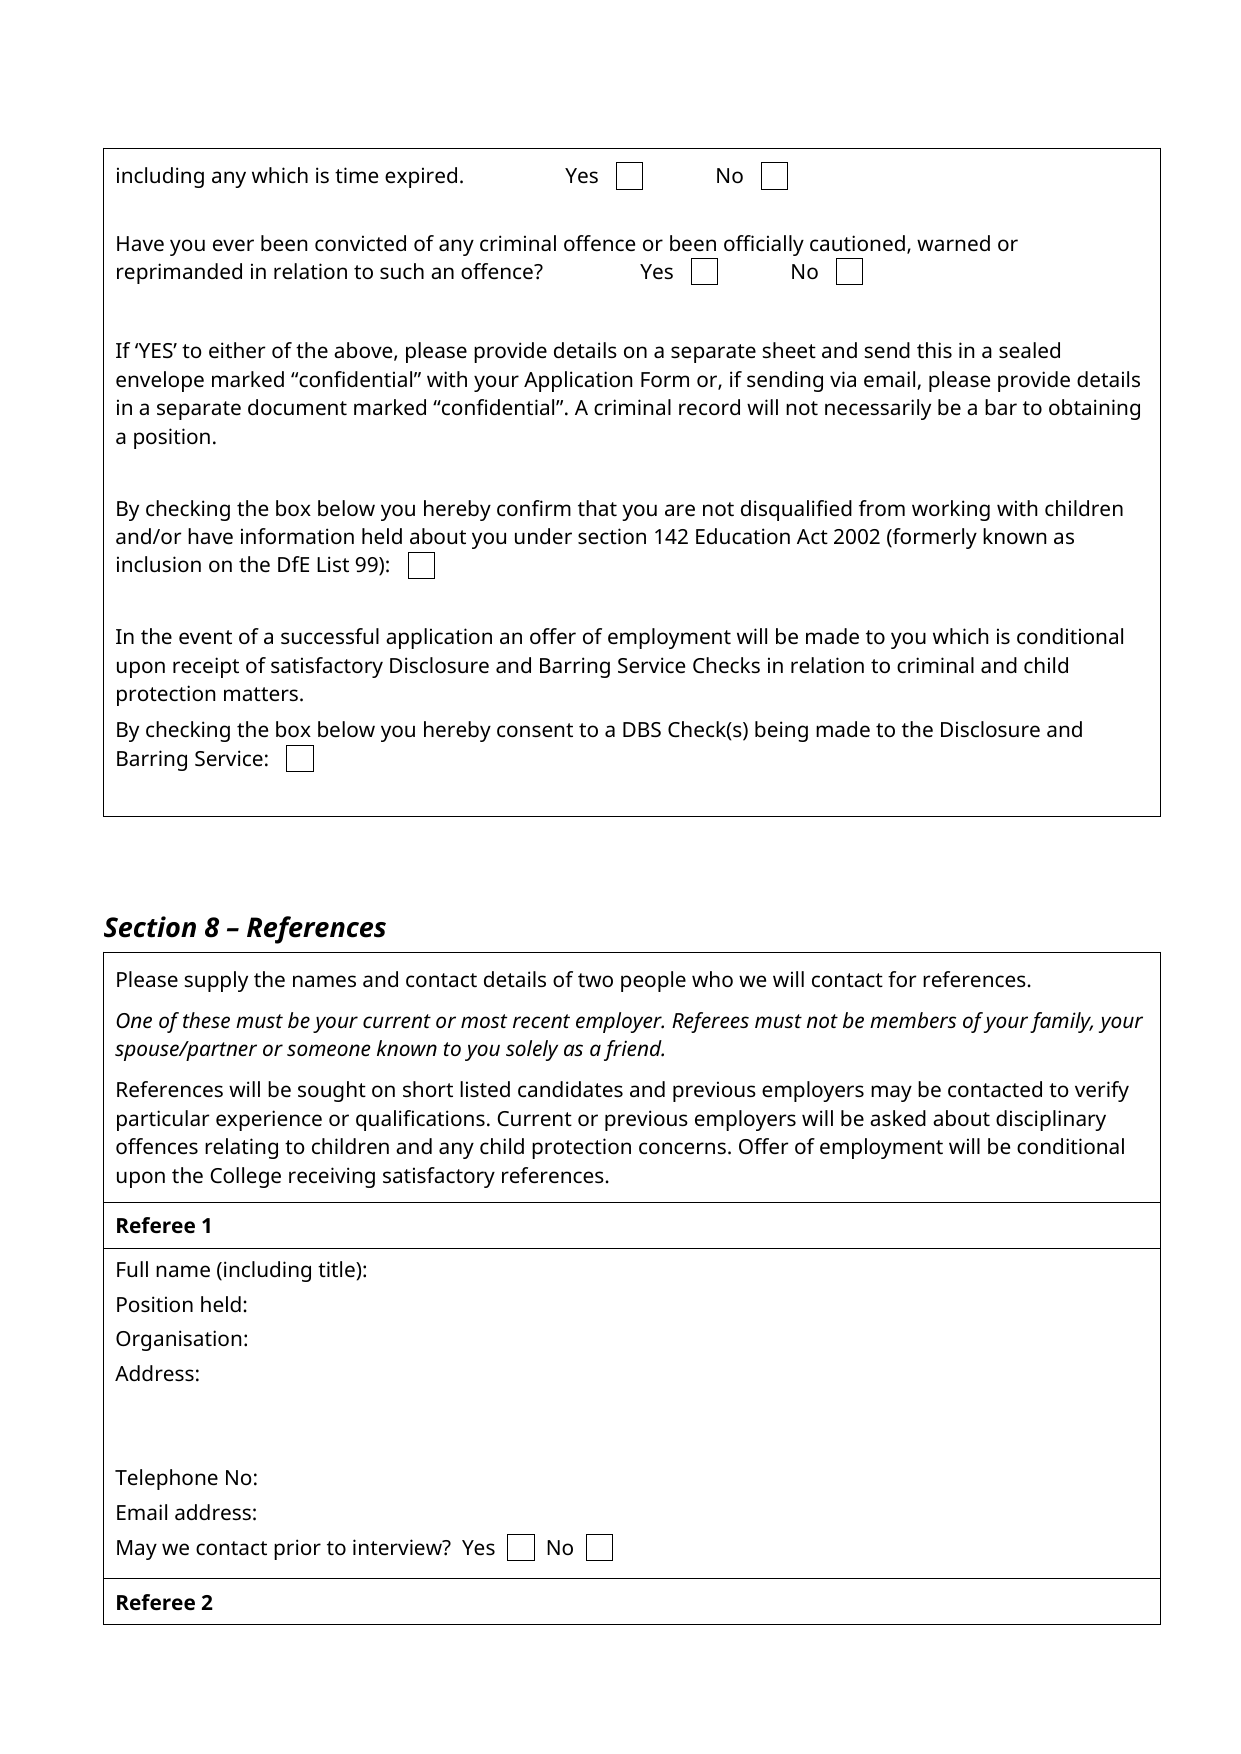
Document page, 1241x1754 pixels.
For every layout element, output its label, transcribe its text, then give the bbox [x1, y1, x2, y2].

table_cell Referee 1 [104, 1203, 1160, 1248]
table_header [104, 149, 1160, 816]
text Section 8 – References [103, 908, 1137, 945]
table_header Please supply the names and contact details of two people who we will contact for references. One of these must be your current or most recent employer. Referees must not be members of your family, your spouse/partner or someone known to you solely as a friend. References will be sought on short listed candidates and previous employers may be contacted to verify particular experience or qualifications. Current or previous employers will be asked about disciplinary offences relating to children and any child protection concerns. Offer of employment will be conditional upon the College receiving satisfactory references. [104, 953, 1160, 1202]
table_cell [104, 1249, 1160, 1578]
table_cell Referee 2 [104, 1579, 1160, 1624]
